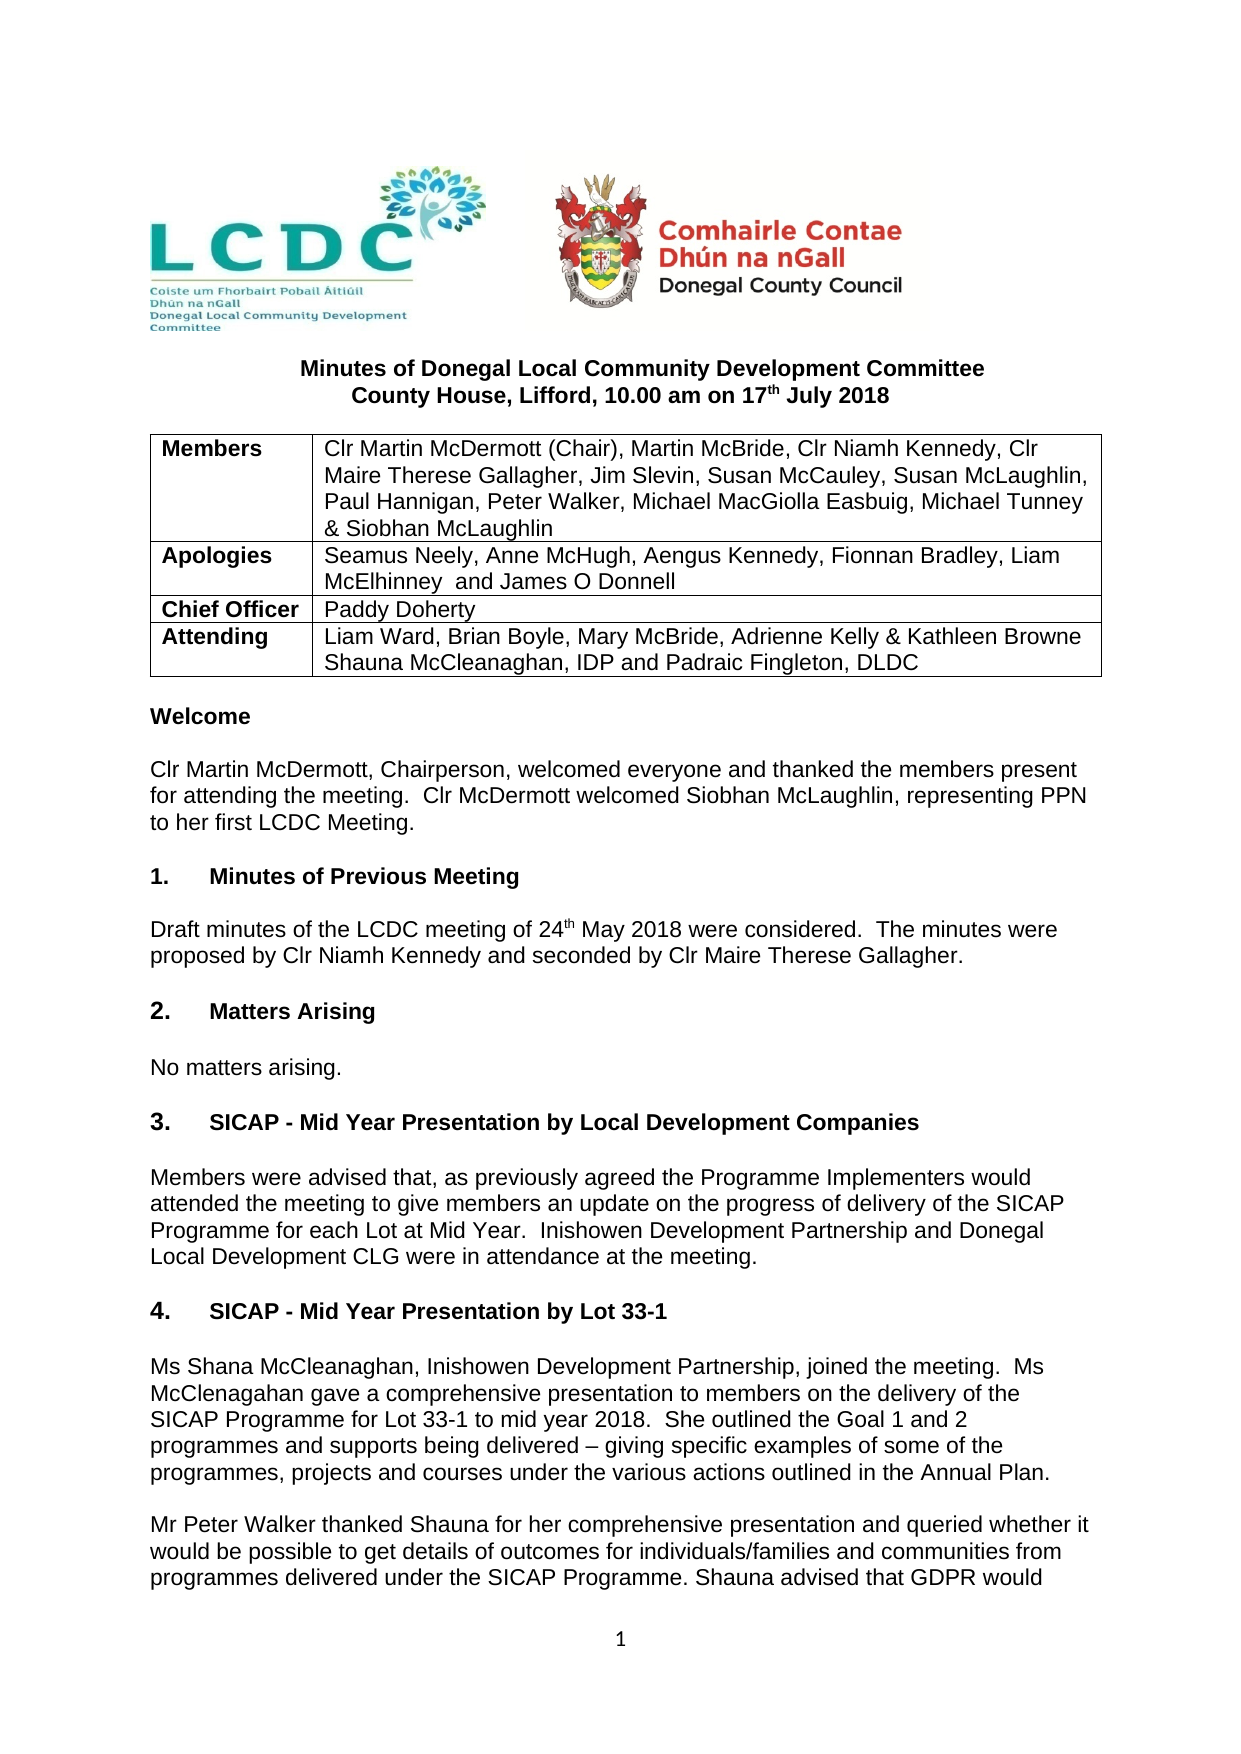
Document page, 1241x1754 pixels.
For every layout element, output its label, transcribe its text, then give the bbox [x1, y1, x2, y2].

table_cell Seamus Neely, Anne McHugh, Aengus Kennedy, Fionnan Bradley, Liam McElhinney and James O Donnell [313, 542, 1101, 594]
text Members were advised that, as previously agreed the Programme Implementers would attended the meeting to give members an update on the progress of delivery of the SICAP Programme for each Lot at Mid Year. Inishowen Development Partnership and Donegal Local Development CLG were in attendance at the meeting. [150, 1164, 1090, 1269]
table_cell Paddy Doherty [313, 596, 1101, 622]
table_cell Chief Officer [151, 596, 312, 622]
table_cell Attending [151, 623, 312, 676]
list SICAP - Mid Year Presentation by Lot 33-1 [150, 1296, 1090, 1324]
table_header Clr Martin McDermott (Chair), Martin McBride, Clr Niamh Kennedy, Clr Maire Therese Gallagher, Jim Slevin, Susan McCauley, Susan McLaughlin, Paul Hannigan, Peter Walker, Michael MacGiolla Easbuig, Michael Tunney & Siobhan McLaughlin [313, 435, 1101, 541]
list Matters Arising [150, 996, 1090, 1025]
text Minutes of Donegal Local Community Development Committee [225, 355, 1090, 382]
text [150, 1511, 1090, 1591]
list Minutes of Previous Meeting [150, 863, 1090, 889]
table_header Members [151, 435, 312, 541]
list SICAP - Mid Year Presentation by Local Development Companies [150, 1107, 1090, 1135]
list Draft minutes of the LCDC meeting of 24th May 2018 were considered. The minutes were proposed by Clr Niamh Kennedy and seconded by Clr Maire Therese Gallagher. [150, 916, 1090, 968]
text Welcome [150, 703, 1090, 729]
text Ms Shana McCleanaghan, Inishowen Development Partnership, joined the meeting. Ms McClenagahan gave a comprehensive presentation to members on the delivery of the SICAP Programme for Lot 33-1 to mid year 2018. She outlined the Goal 1 and 2 programmes and supports being delivered – giving specific examples of some of the programmes, projects and courses under the various actions outlined in the Annual Plan. [150, 1353, 1090, 1485]
picture [150, 166, 486, 331]
text No matters arising. [150, 1054, 1090, 1080]
text County House, Lifford, 10.00 am on 17th July 2018 [150, 382, 1090, 408]
text Clr Martin McDermott, Chairperson, welcomed everyone and thanked the members present for attending the meeting. Clr McDermott welcomed Siobhan McLaughlin, representing PPN to her first LCDC Meeting. [150, 756, 1090, 835]
table_cell Apologies [151, 542, 312, 594]
table_cell Liam Ward, Brian Boyle, Mary McBride, Adrienne Kelly & Kathleen Browne Shauna McCleanaghan, IDP and Padraic Fingleton, DLDC [313, 623, 1101, 676]
picture [525, 150, 931, 331]
